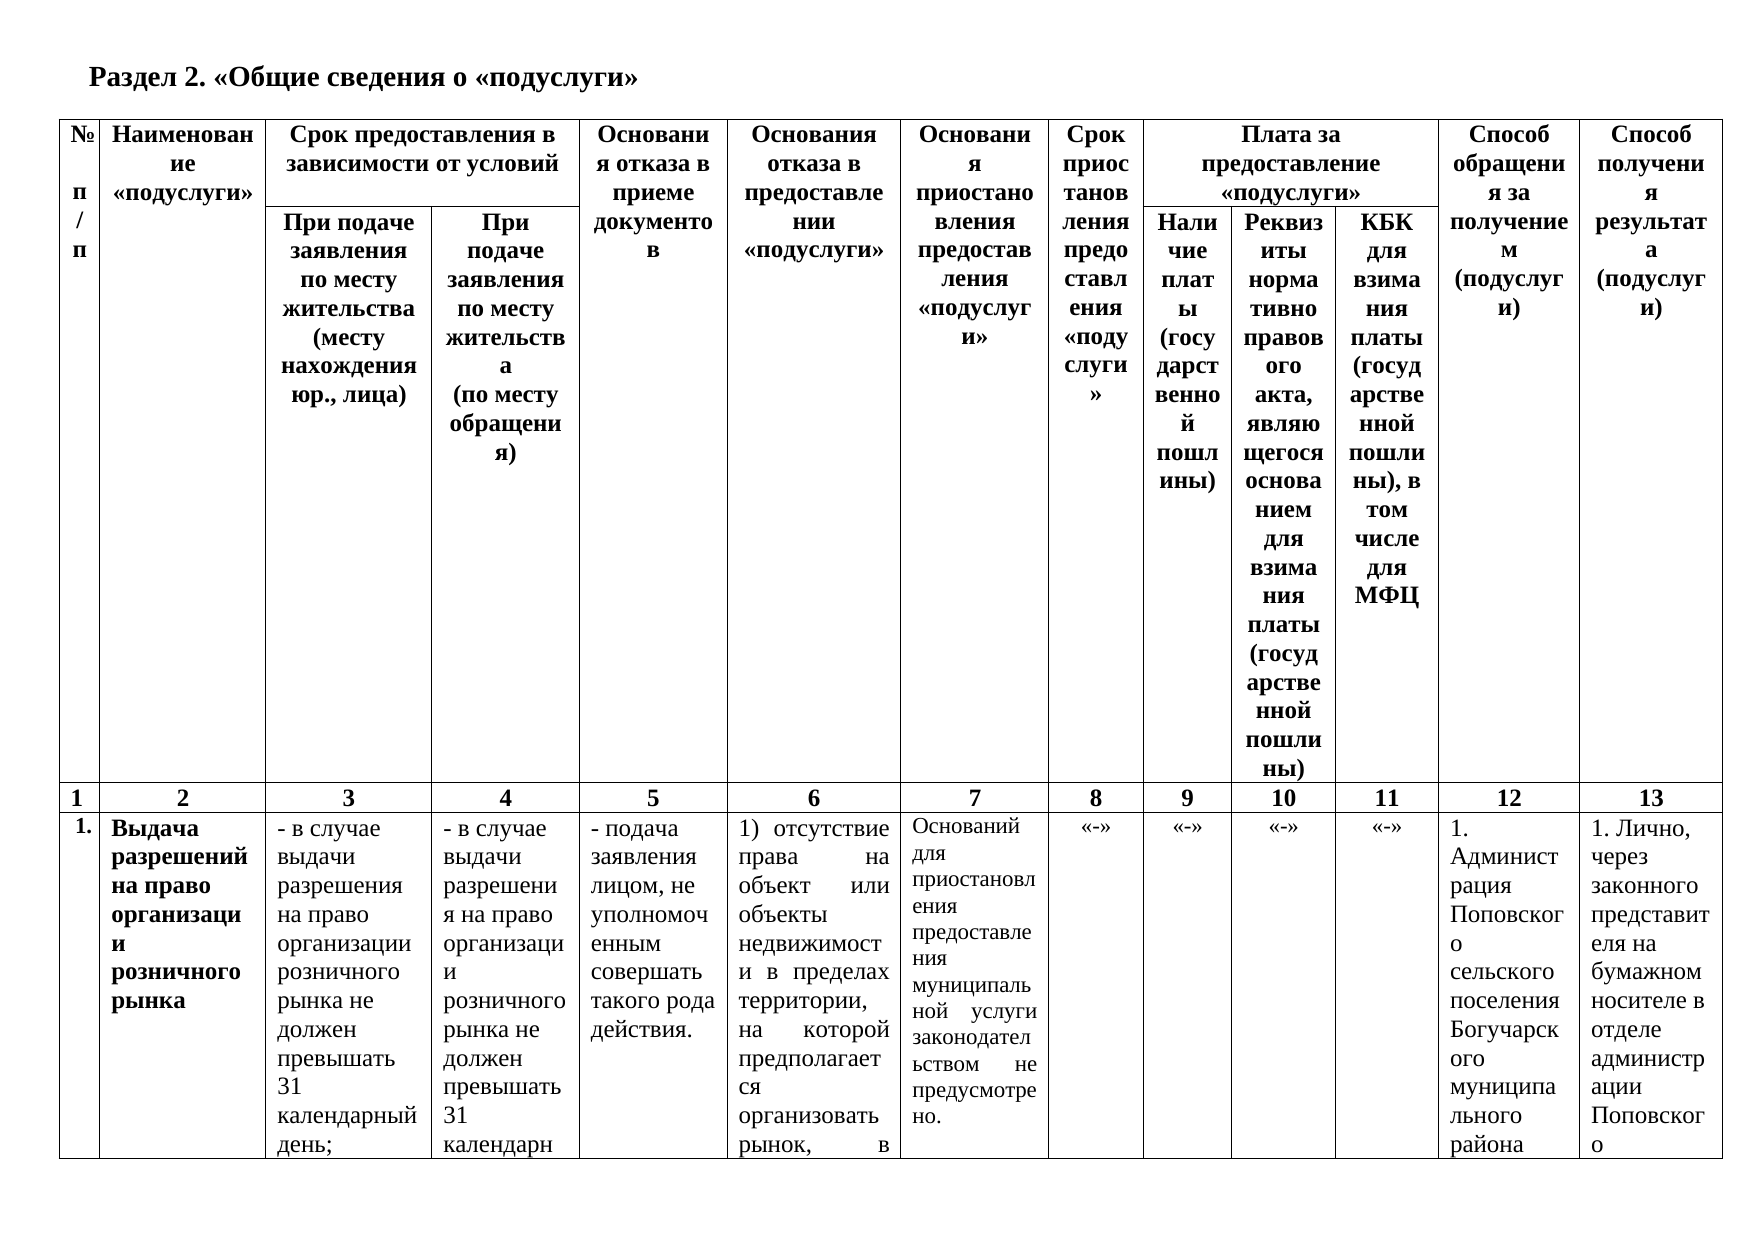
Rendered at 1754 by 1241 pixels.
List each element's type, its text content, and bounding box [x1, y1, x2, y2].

table_header Плата за предоставление «подуслуги» [1144, 120, 1438, 206]
table_cell 1 [60, 783, 99, 812]
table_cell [1580, 813, 1722, 1158]
table_cell 4 [432, 783, 579, 812]
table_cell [580, 813, 727, 1158]
table_cell КБК для взимания платы (государственной пошлины), в том числе для МФЦ [1336, 207, 1438, 782]
table_cell Реквизиты нормативно правового акта, являющегося основанием для взимания платы (государственной пошлины) [1232, 207, 1335, 782]
table_cell 12 [1439, 783, 1579, 812]
table_header Способ обращения за получением (подуслуги) [1439, 120, 1579, 782]
table_header Наименование «подуслуги» [100, 120, 265, 782]
table_cell 5 [580, 783, 727, 812]
table_cell 2 [100, 783, 265, 812]
table_header Основания отказа в предоставлении «подуслуги» [728, 120, 900, 782]
table_cell 13 [1580, 783, 1722, 812]
table_header Срок предоставления в зависимости от условий [266, 120, 579, 206]
table_header Способ получения результата (подуслуги) [1580, 120, 1722, 782]
table_cell 10 [1232, 783, 1335, 812]
table_cell «-» [1144, 813, 1231, 1158]
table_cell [432, 813, 579, 1158]
table_cell 6 [728, 783, 900, 812]
text Раздел 2. «Общие сведения о «подуслуги» [89, 59, 1695, 93]
table_cell 8 [1049, 783, 1143, 812]
table_header № п/п [60, 120, 99, 782]
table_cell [728, 813, 900, 1158]
table_header Срок приостановления предоставления «подуслуги» [1049, 120, 1143, 782]
table_header Основания приостановления предоставления «подуслуги» [901, 120, 1048, 782]
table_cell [266, 813, 431, 1158]
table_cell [100, 813, 265, 1158]
table_cell 7 [901, 783, 1048, 812]
table_cell «-» [1049, 813, 1143, 1158]
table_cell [1439, 813, 1579, 1158]
table_cell 9 [1144, 783, 1231, 812]
table_cell [60, 813, 99, 1158]
table_cell При подаче заявления по месту жительства (месту нахождения юр., лица) [266, 207, 431, 782]
table_cell 11 [1336, 783, 1438, 812]
table_cell 3 [266, 783, 431, 812]
table_cell Наличие платы (государственной пошлины) [1144, 207, 1231, 782]
table_cell При подаче заявления по месту жительства (по месту обращения) [432, 207, 579, 782]
table_cell «-» [1232, 813, 1335, 1158]
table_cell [901, 813, 1048, 1158]
table_cell «-» [1336, 813, 1438, 1158]
table_header Основания отказа в приеме документов [580, 120, 727, 782]
